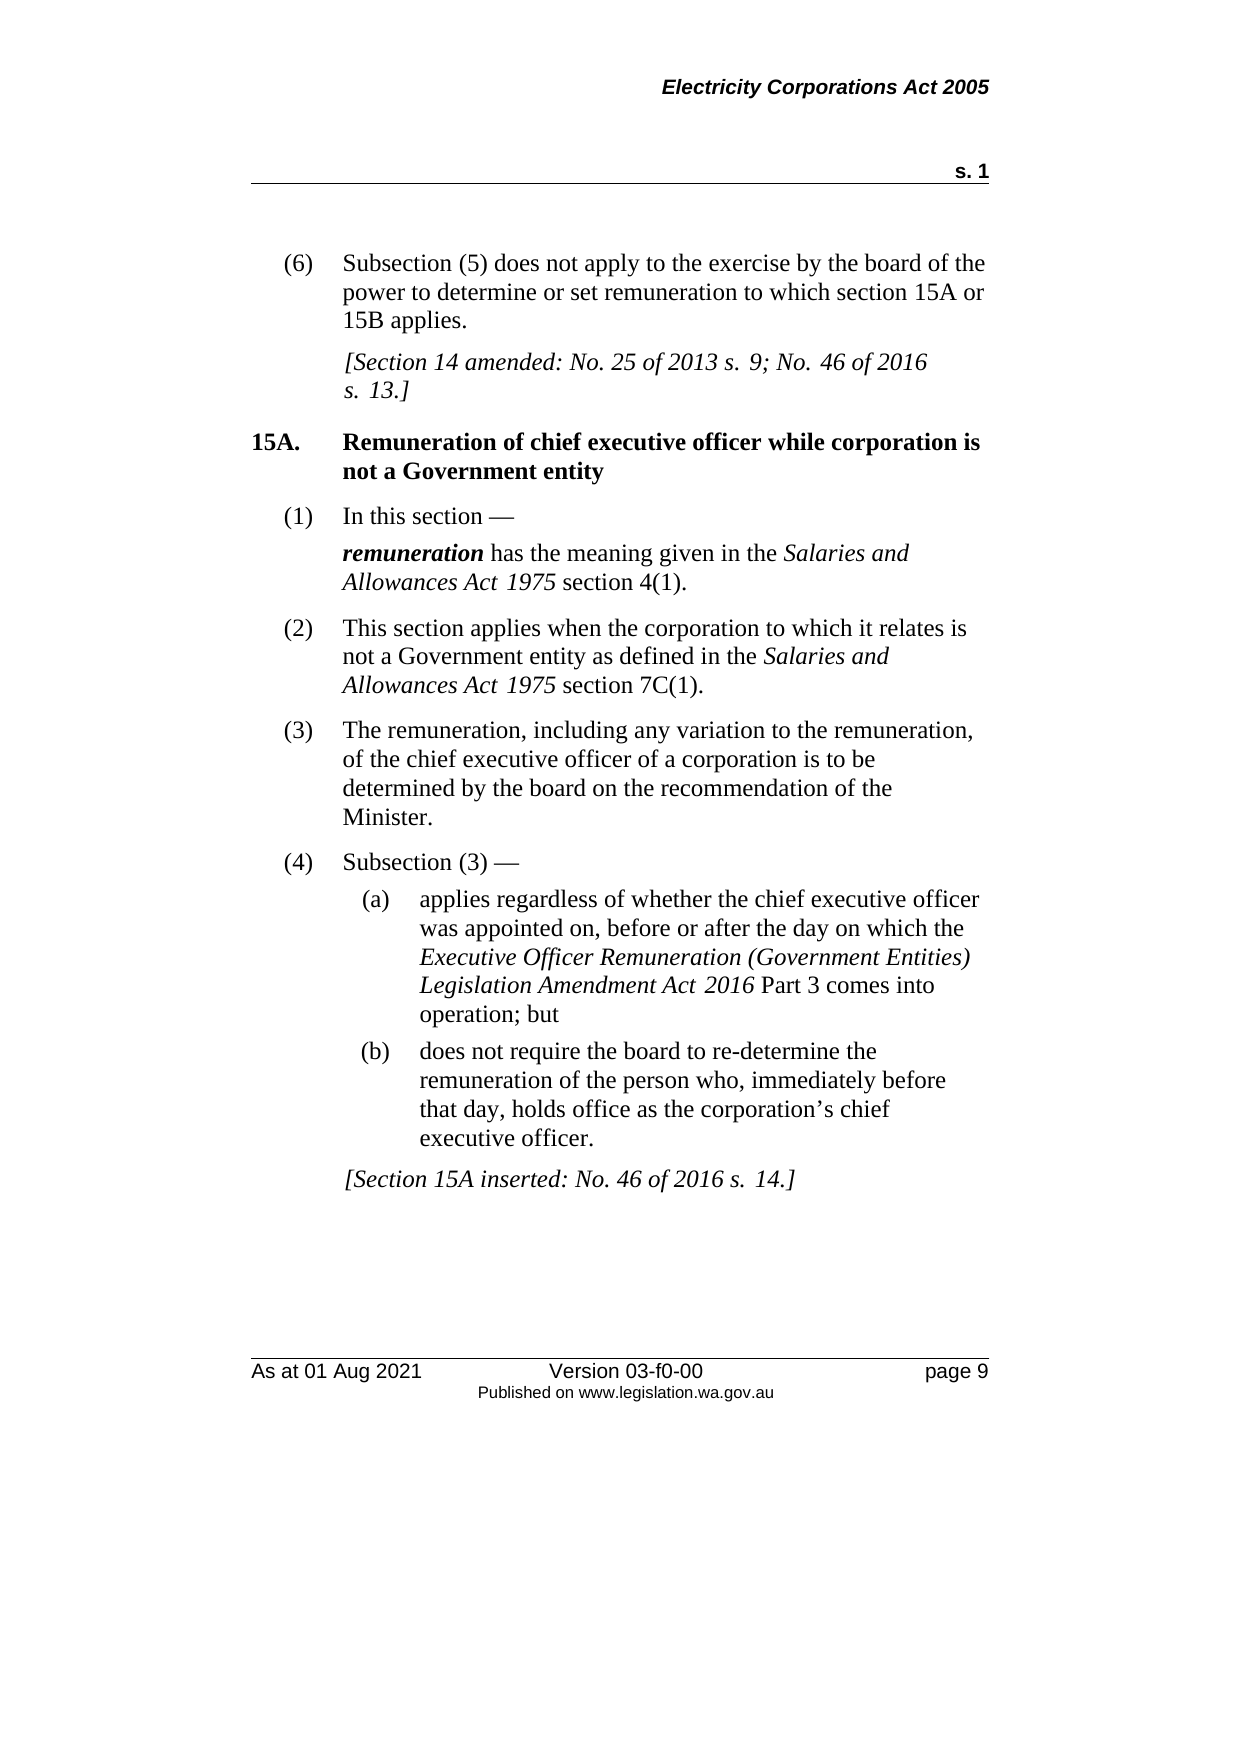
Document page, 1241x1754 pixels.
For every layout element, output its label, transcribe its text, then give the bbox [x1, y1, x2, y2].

text (2) This section applies when the corporation to which it relates is not a Government entity as defined in the Salaries and Allowances Act 1975 section 7C(1). [251, 613, 989, 699]
text [Section 15A inserted: No. 46 of 2016 s. 14.] [251, 1164, 989, 1193]
text [Section 14 amended: No. 25 of 2013 s. 9; No. 46 of 2016 s. 13.] [251, 347, 989, 404]
text (b) does not require the board to re-determine the remuneration of the person who, immediately before that day, holds office as the corporation’s chief executive officer. [251, 1036, 989, 1151]
text (3) The remuneration, including any variation to the remuneration, of the chief executive officer of a corporation is to be determined by the board on the recommendation of the Minister. [251, 716, 989, 831]
text (a) applies regardless of whether the chief executive officer was appointed on, before or after the day on which the Executive Officer Remuneration (Government Entities) Legislation Amendment Act 2016 Part 3 comes into operation; but [251, 884, 989, 1028]
text remuneration has the meaning given in the Salaries and Allowances Act 1975 section 4(1). [251, 538, 989, 596]
text (4) Subsection (3) — [251, 847, 989, 876]
text (6) Subsection (5) does not apply to the exercise by the board of the power to determine or set remuneration to which section 15A or 15B applies. [251, 248, 989, 334]
text (1) In this section — [251, 501, 989, 530]
subtitle 15A. Remuneration of chief executive officer while corporation is not a Government entity [251, 427, 989, 485]
